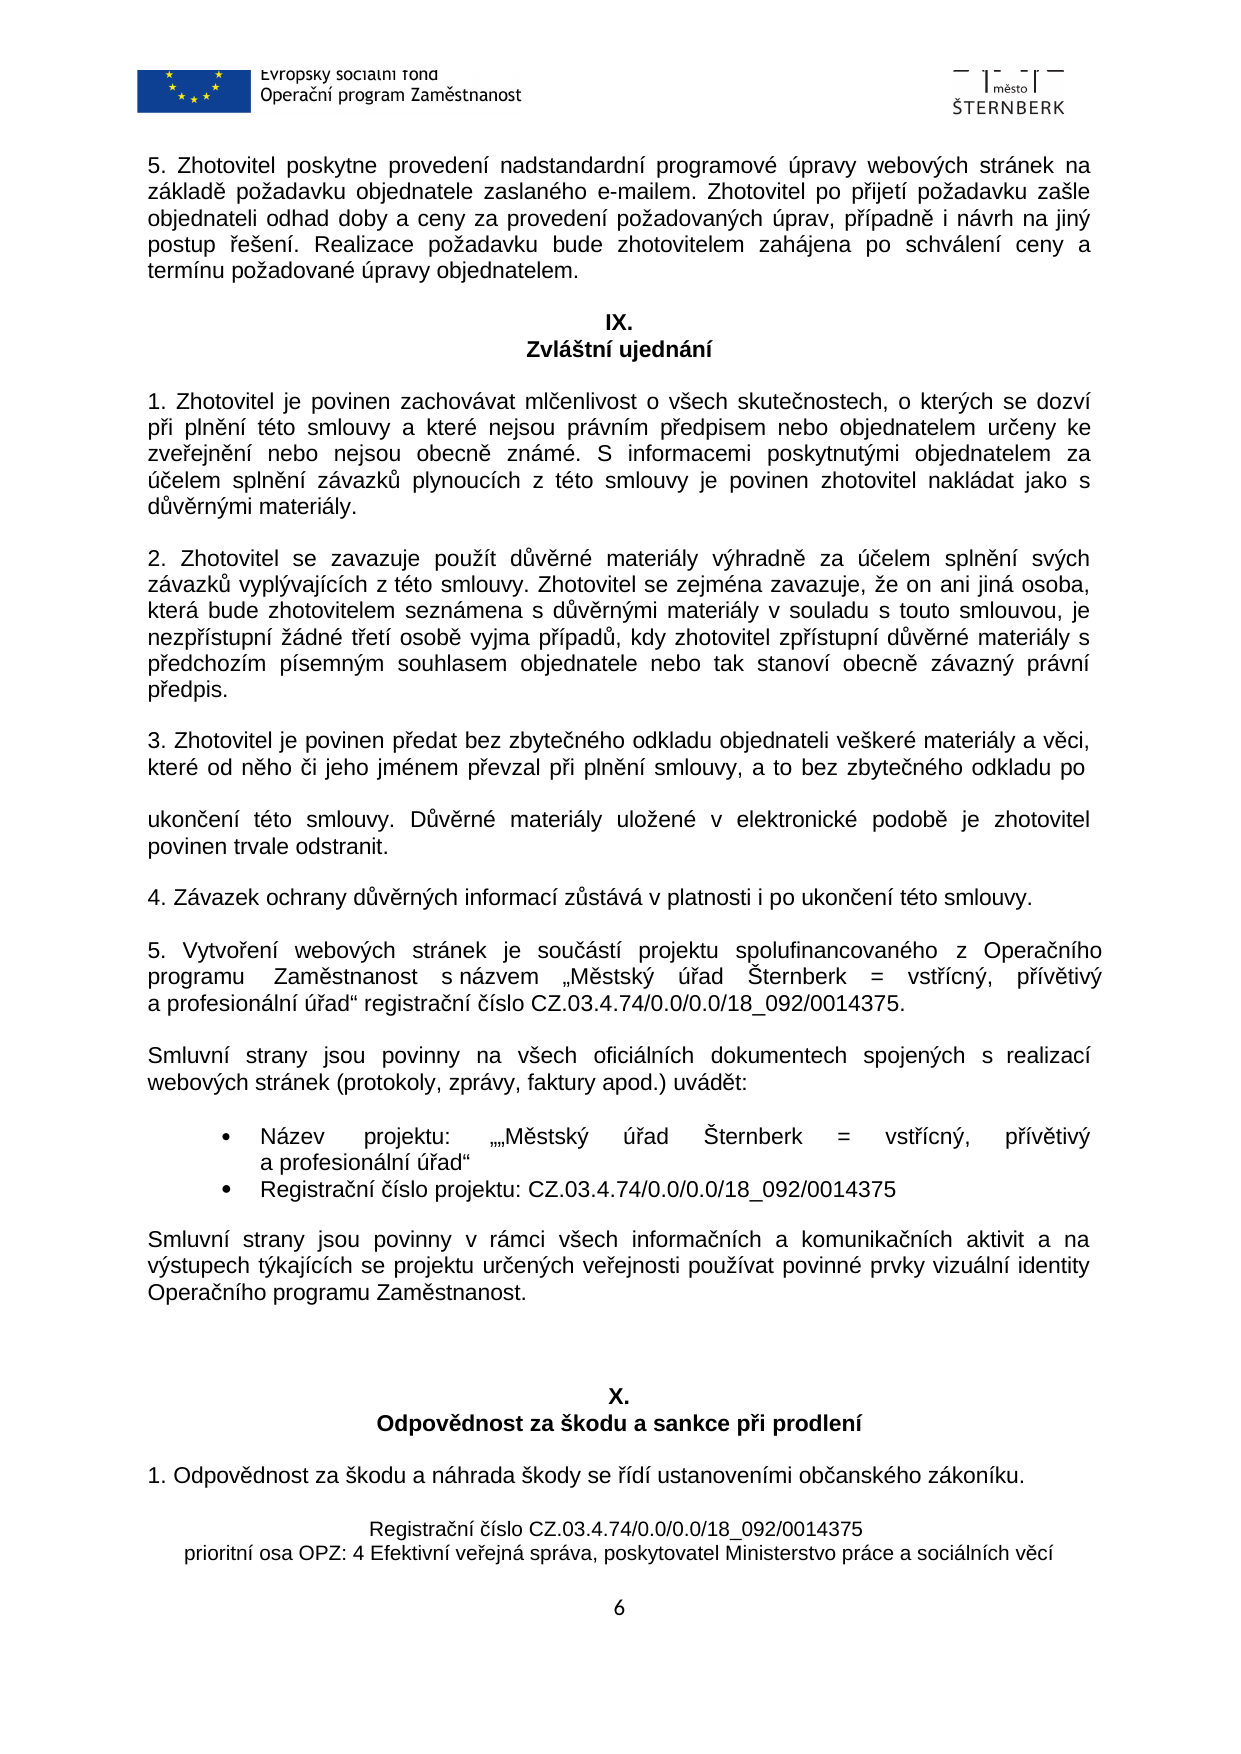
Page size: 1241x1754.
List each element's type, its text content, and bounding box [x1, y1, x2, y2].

text 5. Vytvoření webových stránek je součástí projektu spolufinancovaného z Operačního programu Zaměstnanost s názvem „Městský úřad Šternberk = vstřícný, přívětivý a profesionální úřad“ registrační číslo CZ.03.4.74/0.0/0.0/18_092/0014375. [147, 937, 1103, 1016]
text Zvláštní ujednání [469, 336, 769, 362]
list Závazek ochrany důvěrných informací zůstává v platnosti i po ukončení této smlouvy. [147, 884, 1103, 911]
list Zhotovitel poskytne provedení nadstandardní programové úpravy webových stránek na základě požadavku objednatele zaslaného e-mailem. Zhotovitel po přijetí požadavku zašle objednateli odhad doby a ceny za provedení požadovaných úprav, případně i návrh na jiný postup řešení. Realizace požadavku bude zhotovitelem zahájena po schválení ceny a termínu požadované úpravy objednatelem. [147, 152, 1091, 283]
list Zhotovitel se zavazuje použít důvěrné materiály výhradně za účelem splnění svých závazků vyplývajících z této smlouvy. Zhotovitel se zejména zavazuje, že on ani jiná osoba, která bude zhotovitelem seznámena s důvěrnými materiály v souladu s touto smlouvou, je nezpřístupní žádné třetí osobě vyjma případů, kdy zhotovitel zpřístupní důvěrné materiály s předchozím písemným souhlasem objednatele nebo tak stanoví obecně závazný právní předpis. [147, 544, 1091, 703]
picture [952, 70, 1065, 115]
picture [135, 70, 522, 115]
subtitle X. [607, 1384, 631, 1410]
list Registrační číslo projektu: CZ.03.4.74/0.0/0.0/18_092/0014375 [222, 1176, 1103, 1202]
text ukončení této smlouvy. Důvěrné materiály uložené v elektronické podobě je zhotovitel povinen trvale odstranit. [147, 807, 1090, 859]
list Název projektu: „„Městský úřad Šternberk = vstřícný, přívětivý a profesionální úřad“ [222, 1123, 1091, 1176]
text Smluvní strany jsou povinny na všech oficiálních dokumentech spojených s realizací webových stránek (protokoly, zprávy, faktury apod.) uvádět: [147, 1042, 1091, 1095]
list Zhotovitel je povinen předat bez zbytečného odkladu objednateli veškeré materiály a věci, které od něho či jeho jménem převzal při plnění smlouvy, a to bez zbytečného odkladu po [147, 728, 1090, 780]
text Odpovědnost za škodu a sankce při prodlení [376, 1410, 862, 1436]
list Odpovědnost za škodu a náhrada škody se řídí ustanoveními občanského zákoníku. [147, 1462, 1103, 1488]
list Zhotovitel je povinen zachovávat mlčenlivost o všech skutečnostech, o kterých se dozví při plnění této smlouvy a které nejsou právním předpisem nebo objednatelem určeny ke zveřejnění nebo nejsou obecně známé. S informacemi poskytnutými objednatelem za účelem splnění závazků plynoucích z této smlouvy je povinen zhotovitel nakládat jako s důvěrnými materiály. [147, 388, 1091, 519]
subtitle IX. [376, 310, 862, 336]
text Smluvní strany jsou povinny v rámci všech informačních a komunikačních aktivit a na výstupech týkajících se projektu určených veřejnosti používat povinné prvky vizuální identity Operačního programu Zaměstnanost. [147, 1226, 1090, 1305]
